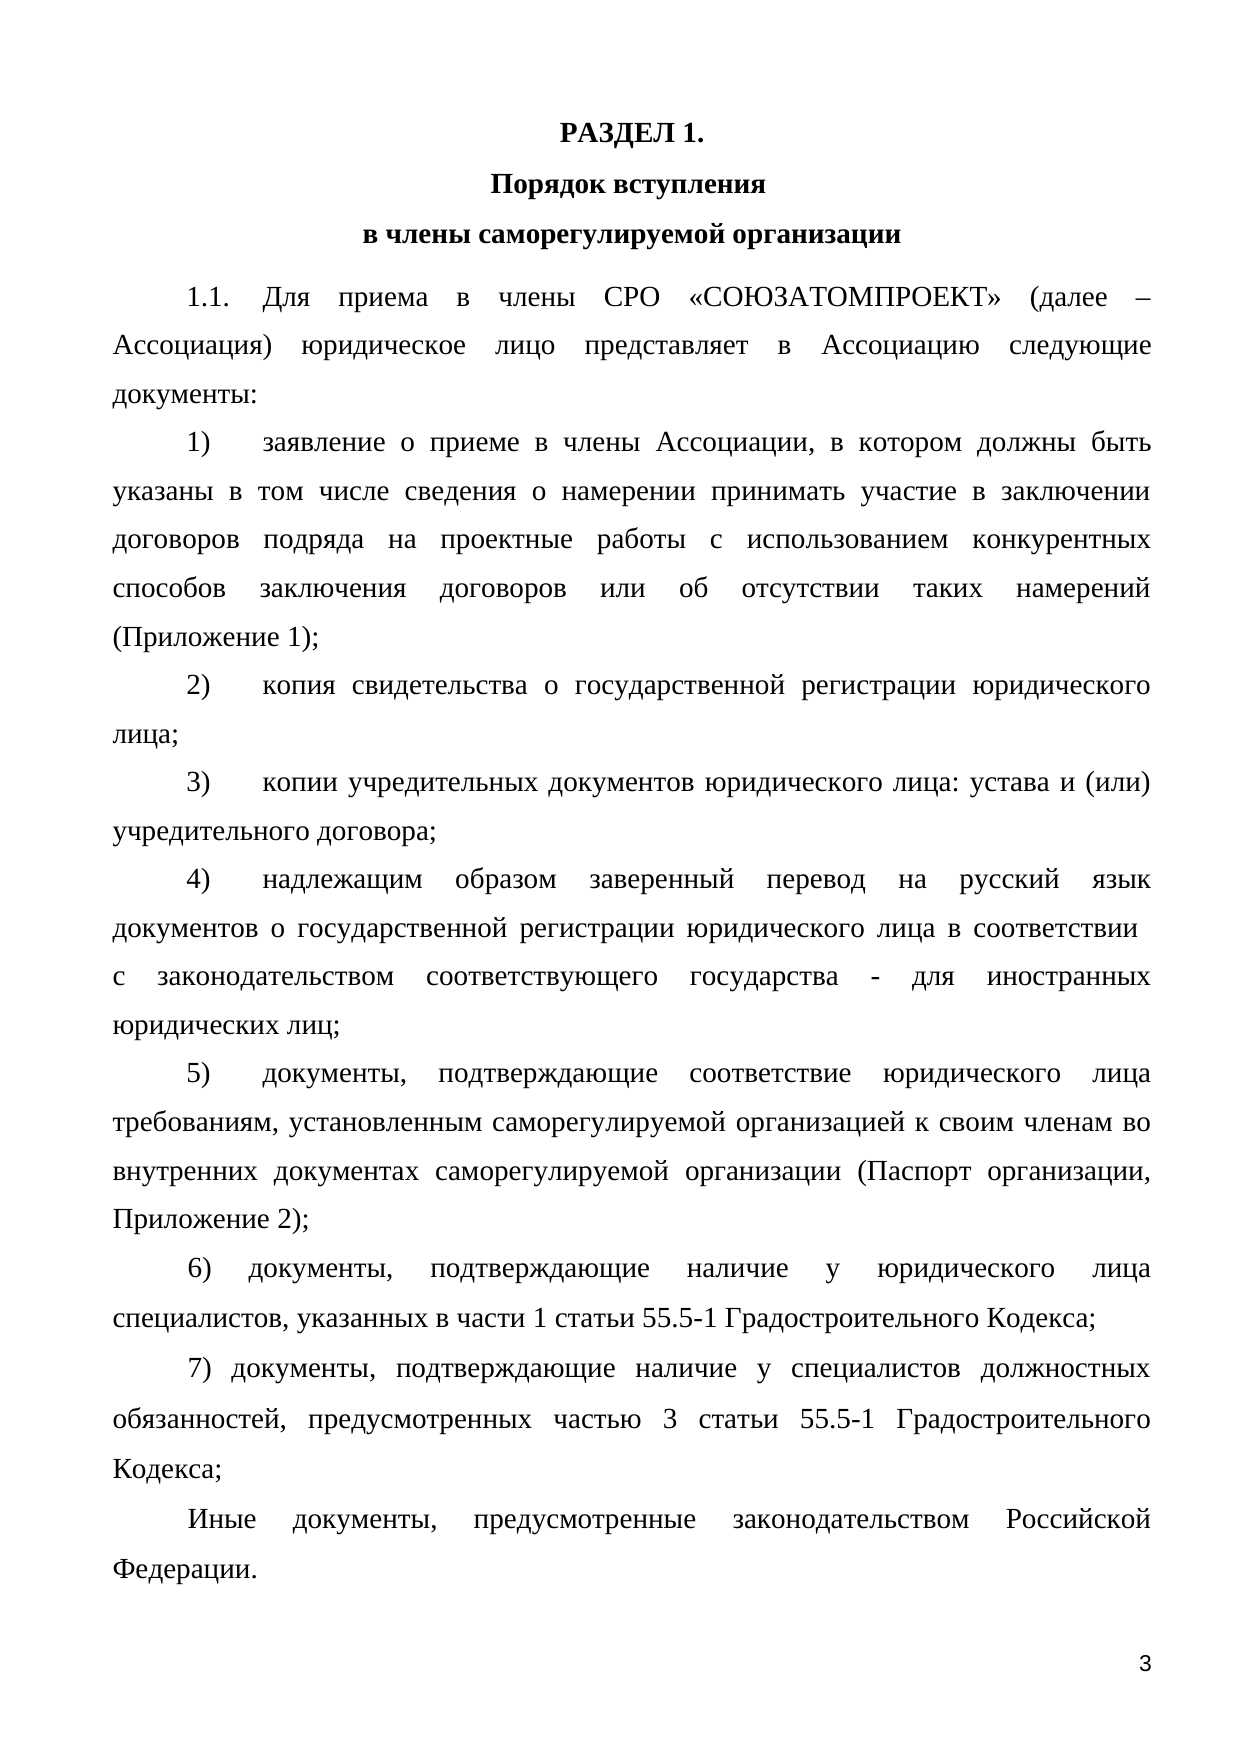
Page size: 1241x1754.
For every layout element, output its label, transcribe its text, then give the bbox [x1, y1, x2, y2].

text 1) заявление о приеме в члены Ассоциации, в котором должны быть указаны в том числе сведения о намерении принимать участие в заключении договоров подряда на проектные работы с использованием конкурентных способов заключения договоров или об отсутствии таких намерений (Приложение 1); [112, 424, 1152, 652]
text 4) надлежащим образом заверенный перевод на русский язык документов о государственной регистрации юридического лица в соответствии с законодательством соответствующего государства - для иностранных юридических лиц; [112, 861, 1152, 1041]
text 7) документы, подтверждающие наличие у специалистов должностных обязанностей, предусмотренных частью 3 статьи 55.5-1 Градостроительного Кодекса; [112, 1350, 1152, 1484]
text 2) копия свидетельства о государственной регистрации юридического лица; [112, 667, 1152, 749]
text 6) документы, подтверждающие наличие у юридического лица специалистов, указанных в части 1 статьи 55.5-1 Градостроительного Кодекса; [112, 1250, 1152, 1334]
subtitle РАЗДЕЛ 1. Порядок вступления в члены саморегулируемой организации [112, 116, 1152, 250]
list Для приема в члены СРО «СОЮЗАТОМПРОЕКТ» (далее – Ассоциация) юридическое лицо представляет в Ассоциацию следующие документы: [112, 279, 1152, 409]
text 3) копии учредительных документов юридического лица: устава и (или) учредительного договора; [112, 764, 1152, 846]
text Иные документы, предусмотренные законодательством Российской Федерации. [112, 1501, 1152, 1585]
text 5) документы, подтверждающие соответствие юридического лица требованиям, установленным саморегулируемой организацией к своим членам во внутренних документах саморегулируемой организации (Паспорт организации, Приложение 2); [112, 1056, 1152, 1235]
